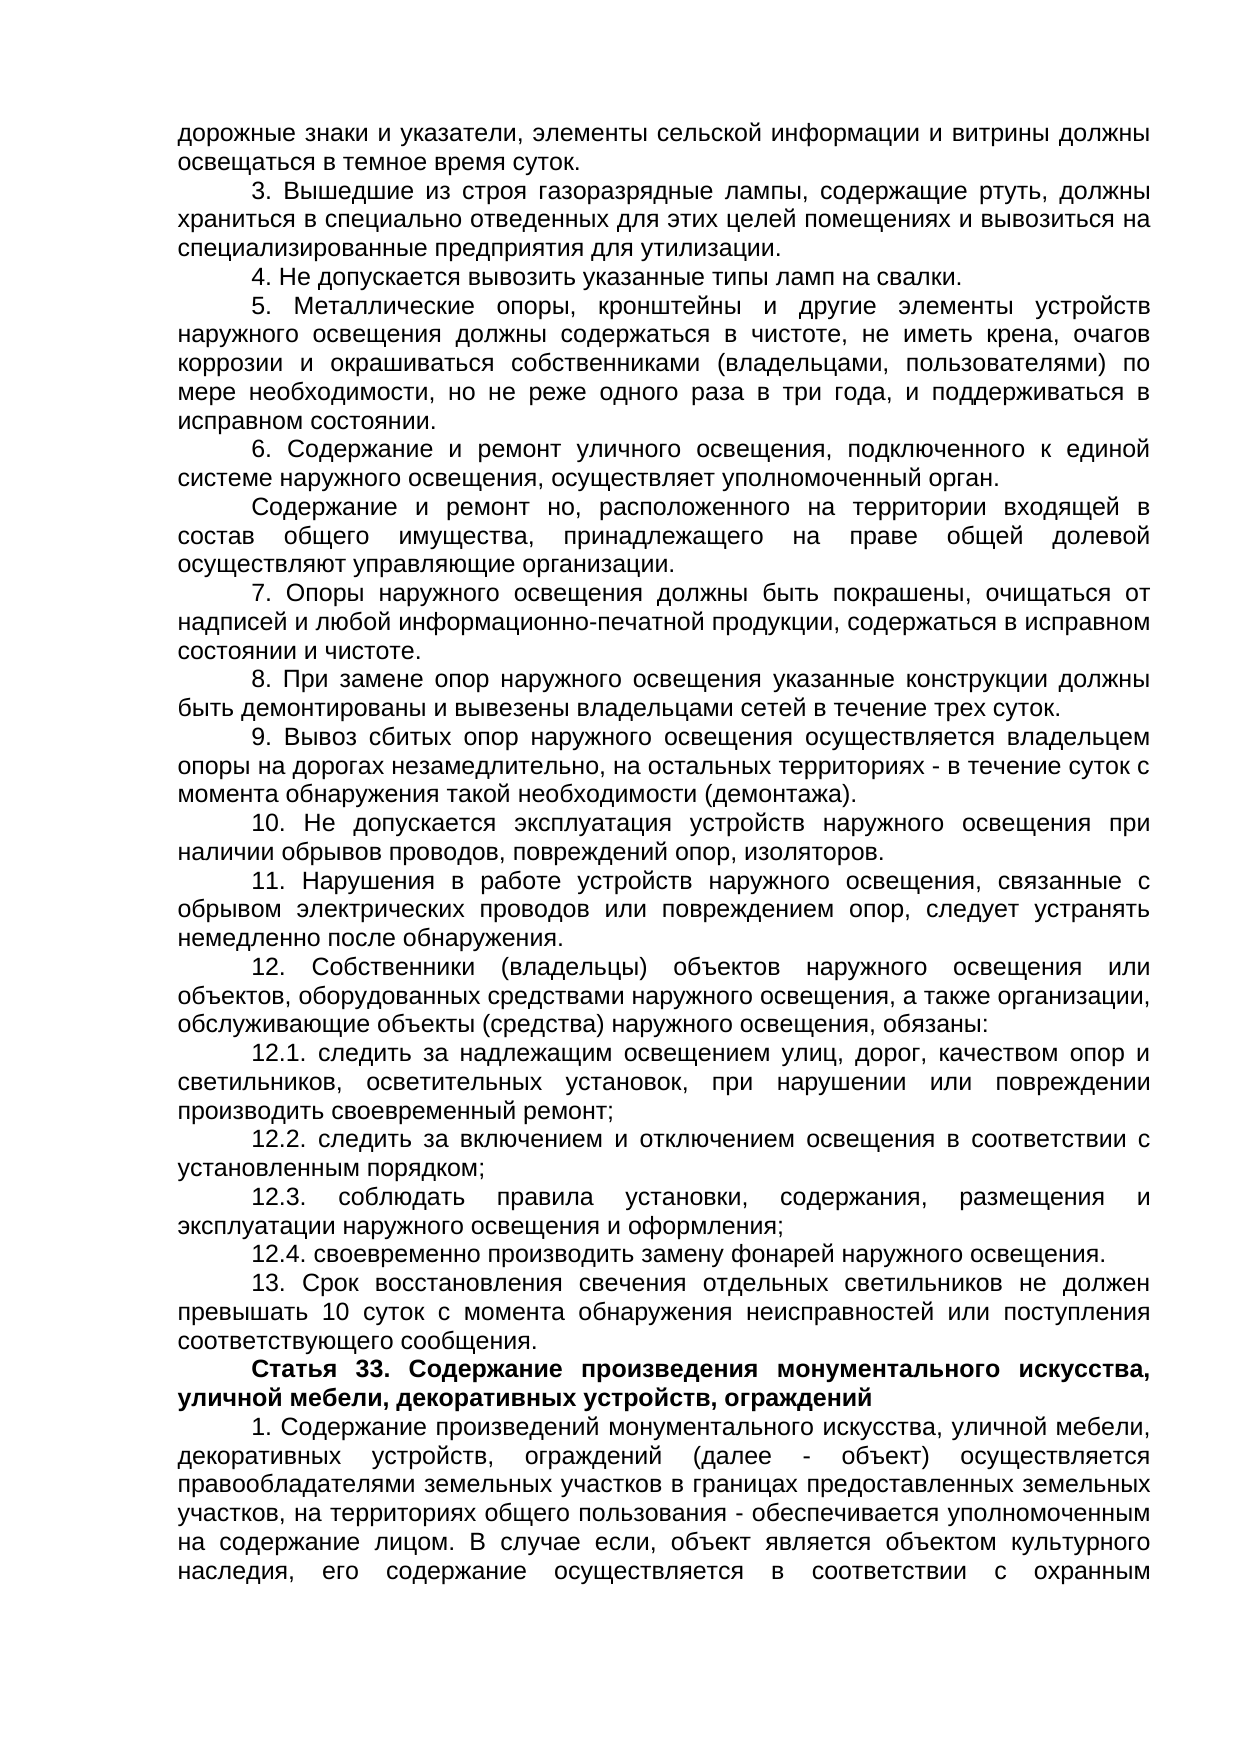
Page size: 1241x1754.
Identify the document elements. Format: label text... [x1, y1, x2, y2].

text 12.4. своевременно производить замену фонарей наружного освещения. [177, 1239, 1152, 1268]
text 3. Вышедшие из строя газоразрядные лампы, содержащие ртуть, должны храниться в специально отведенных для этих целей помещениях и вывозиться на специализированные предприятия для утилизации. [177, 176, 1152, 262]
text 10. Не допускается эксплуатация устройств наружного освещения при наличии обрывов проводов, повреждений опор, изоляторов. [177, 808, 1152, 866]
text 6. Содержание и ремонт уличного освещения, подключенного к единой системе наружного освещения, осуществляет уполномоченный орган. [177, 434, 1152, 492]
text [177, 1412, 1152, 1584]
text 11. Нарушения в работе устройств наружного освещения, связанные с обрывом электрических проводов или повреждением опор, следует устранять немедленно после обнаружения. [177, 866, 1152, 952]
text 7. Опоры наружного освещения должны быть покрашены, очищаться от надписей и любой информационно-печатной продукции, содержаться в исправном состоянии и чистоте. [177, 578, 1152, 664]
text 13. Срок восстановления свечения отдельных светильников не должен превышать 10 суток с момента обнаружения неисправностей или поступления соответствующего сообщения. [177, 1268, 1152, 1354]
text 8. При замене опор наружного освещения указанные конструкции должны быть демонтированы и вывезены владельцами сетей в течение трех суток. [177, 664, 1152, 722]
text 4. Не допускается вывозить указанные типы ламп на свалки. [177, 262, 1152, 291]
text Статья 33. Содержание произведения монументального искусства, уличной мебели, декоративных устройств, ограждений [177, 1354, 1152, 1412]
text 9. Вывоз сбитых опор наружного освещения осуществляется владельцем опоры на дорогах незамедлительно, на остальных территориях - в течение суток с момента обнаружения такой необходимости (демонтажа). [177, 722, 1152, 808]
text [177, 118, 1152, 176]
text Содержание и ремонт но, расположенного на территории входящей в состав общего имущества, принадлежащего на праве общей долевой осуществляют управляющие организации. [177, 492, 1152, 578]
text 12.3. соблюдать правила установки, содержания, размещения и эксплуатации наружного освещения и оформления; [177, 1182, 1152, 1239]
text 12. Собственники (владельцы) объектов наружного освещения или объектов, оборудованных средствами наружного освещения, а также организации, обслуживающие объекты (средства) наружного освещения, обязаны: [177, 952, 1152, 1038]
text 12.2. следить за включением и отключением освещения в соответствии с установленным порядком; [177, 1124, 1152, 1182]
text 12.1. следить за надлежащим освещением улиц, дорог, качеством опор и светильников, осветительных установок, при нарушении или повреждении производить своевременный ремонт; [177, 1038, 1152, 1124]
text 5. Металлические опоры, кронштейны и другие элементы устройств наружного освещения должны содержаться в чистоте, не иметь крена, очагов коррозии и окрашиваться собственниками (владельцами, пользователями) по мере необходимости, но не реже одного раза в три года, и поддерживаться в исправном состоянии. [177, 291, 1152, 434]
